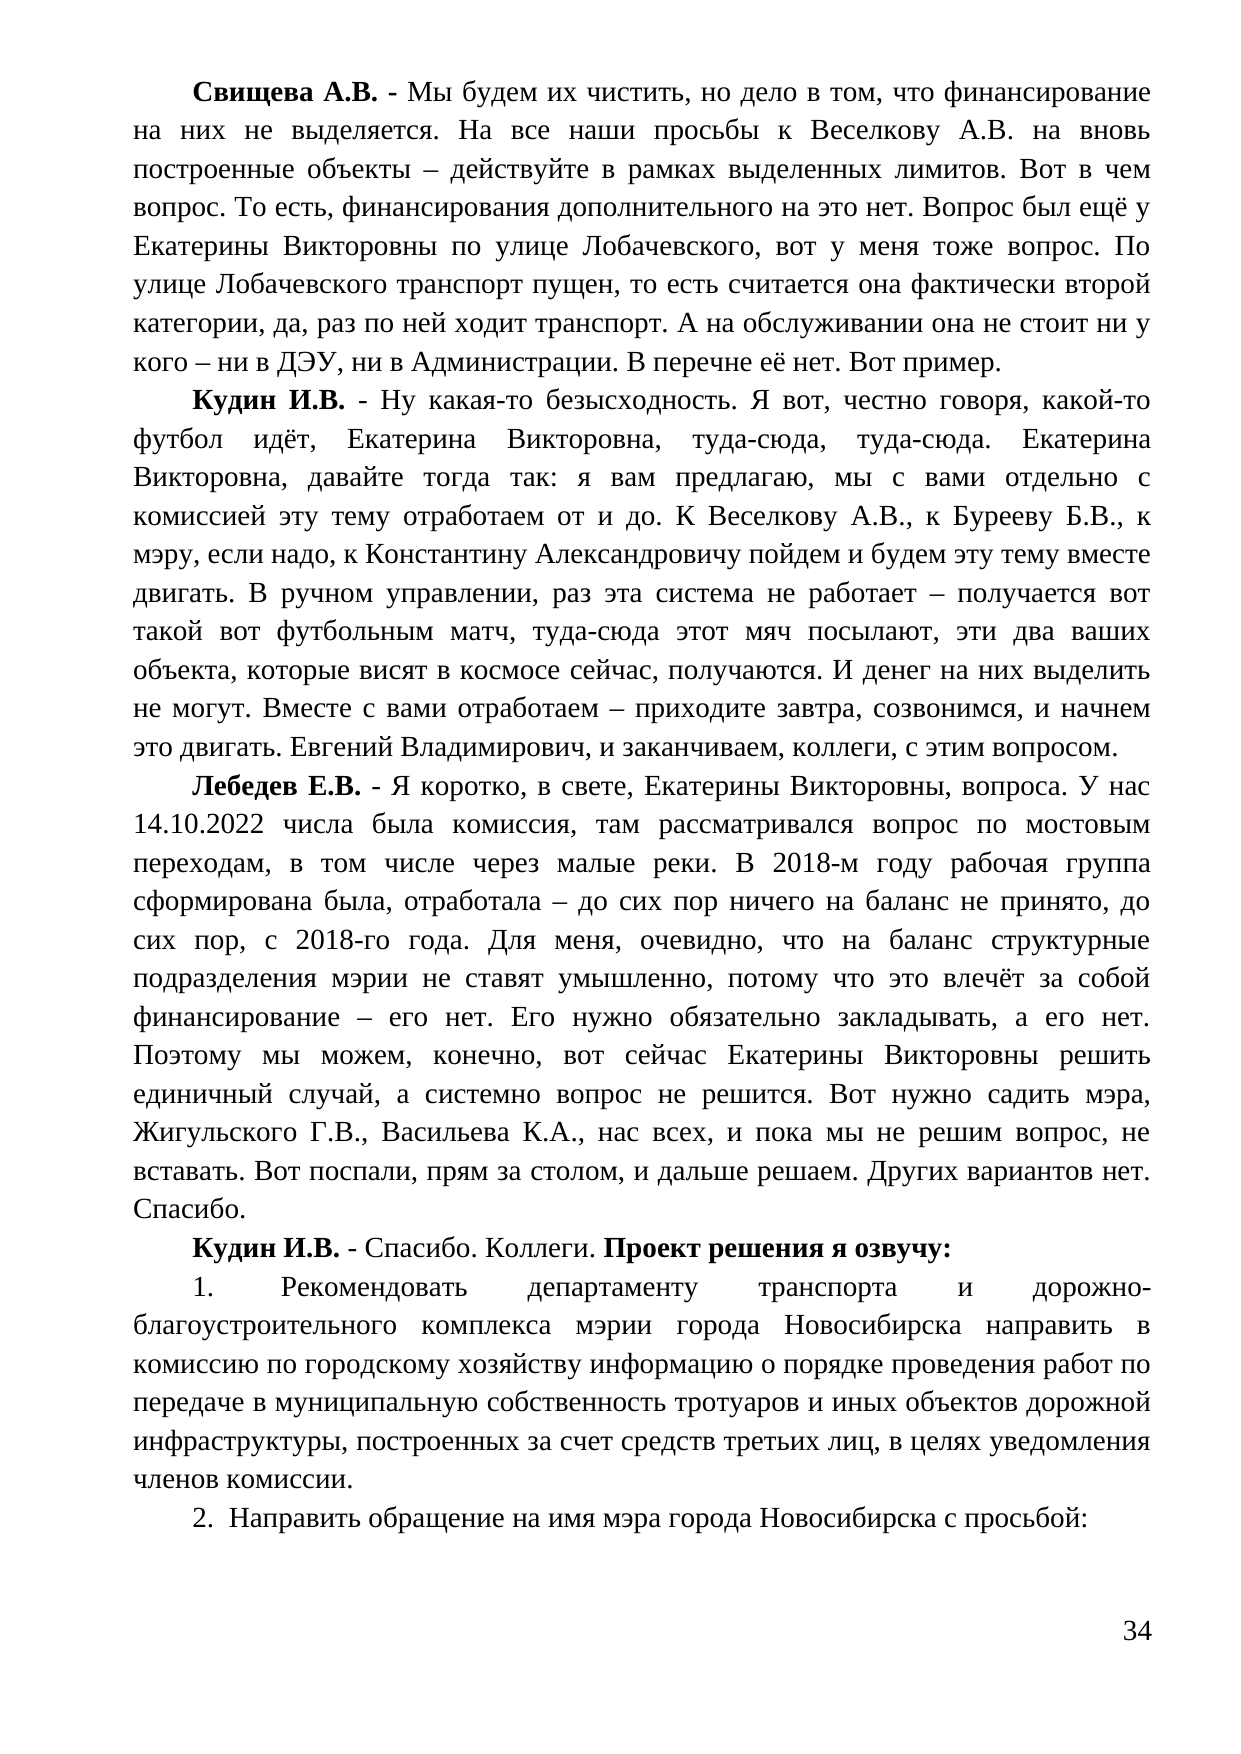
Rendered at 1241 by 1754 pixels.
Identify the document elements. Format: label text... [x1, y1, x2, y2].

text Кудин И.В. - Ну какая-то безысходность. Я вот, честно говоря, какой-то футбол идёт, Екатерина Викторовна, туда-сюда, туда-сюда. Екатерина Викторовна, давайте тогда так: я вам предлагаю, мы с вами отдельно с комиссией эту тему отработаем от и до. К Веселкову А.В., к Бурееву Б.В., к мэру, если надо, к Константину Александровичу пойдем и будем эту тему вместе двигать. В ручном управлении, раз эта система не работает – получается вот такой вот футбольным матч, туда-сюда этот мяч посылают, эти два ваших объекта, которые висят в космосе сейчас, получаются. И денег на них выделить не могут. Вместе с вами отработаем – приходите завтра, созвонимся, и начнем это двигать. Евгений Владимирович, и заканчиваем, коллеги, с этим вопросом. [133, 382, 1152, 763]
list Рекомендовать департаменту транспорта и дорожно-благоустроительного комплекса мэрии города Новосибирска направить в комиссию по городскому хозяйству информацию о порядке проведения работ по передаче в муниципальную собственность тротуаров и иных объектов дорожной инфраструктуры, построенных за счет средств третьих лиц, в целях уведомления членов комиссии. [133, 1269, 1152, 1495]
text Свищева А.В. - Мы будем их чистить, но дело в том, что финансирование на них не выделяется. На все наши просьбы к Веселкову А.В. на вновь построенные объекты – действуйте в рамках выделенных лимитов. Вот в чем вопрос. То есть, финансирования дополнительного на это нет. Вопрос был ещё у Екатерины Викторовны по улице Лобачевского, вот у меня тоже вопрос. По улице Лобачевского транспорт пущен, то есть считается она фактически второй категории, да, раз по ней ходит транспорт. А на обслуживании она не стоит ни у кого – ни в ДЭУ, ни в Администрации. В перечне её нет. Вот пример. [133, 74, 1152, 377]
text Лебедев Е.В. - Я коротко, в свете, Екатерины Викторовны, вопроса. У нас 14.10.2022 числа была комиссия, там рассматривался вопрос по мостовым переходам, в том числе через малые реки. В 2018-м году рабочая группа сформирована была, отработала – до сих пор ничего на баланс не принято, до сих пор, с 2018-го года. Для меня, очевидно, что на баланс структурные подразделения мэрии не ставят умышленно, потому что это влечёт за собой финансирование – его нет. Его нужно обязательно закладывать, а его нет. Поэтому мы можем, конечно, вот сейчас Екатерины Викторовны решить единичный случай, а системно вопрос не решится. Вот нужно садить мэра, Жигульского Г.В., Васильева К.А., нас всех, и пока мы не решим вопрос, не вставать. Вот поспали, прям за столом, и дальше решаем. Других вариантов нет. Спасибо. [133, 768, 1152, 1225]
text Кудин И.В. - Спасибо. Коллеги. Проект решения я озвучу: [133, 1230, 1152, 1264]
text 2. Направить обращение на имя мэра города Новосибирска с просьбой: [133, 1500, 1152, 1533]
